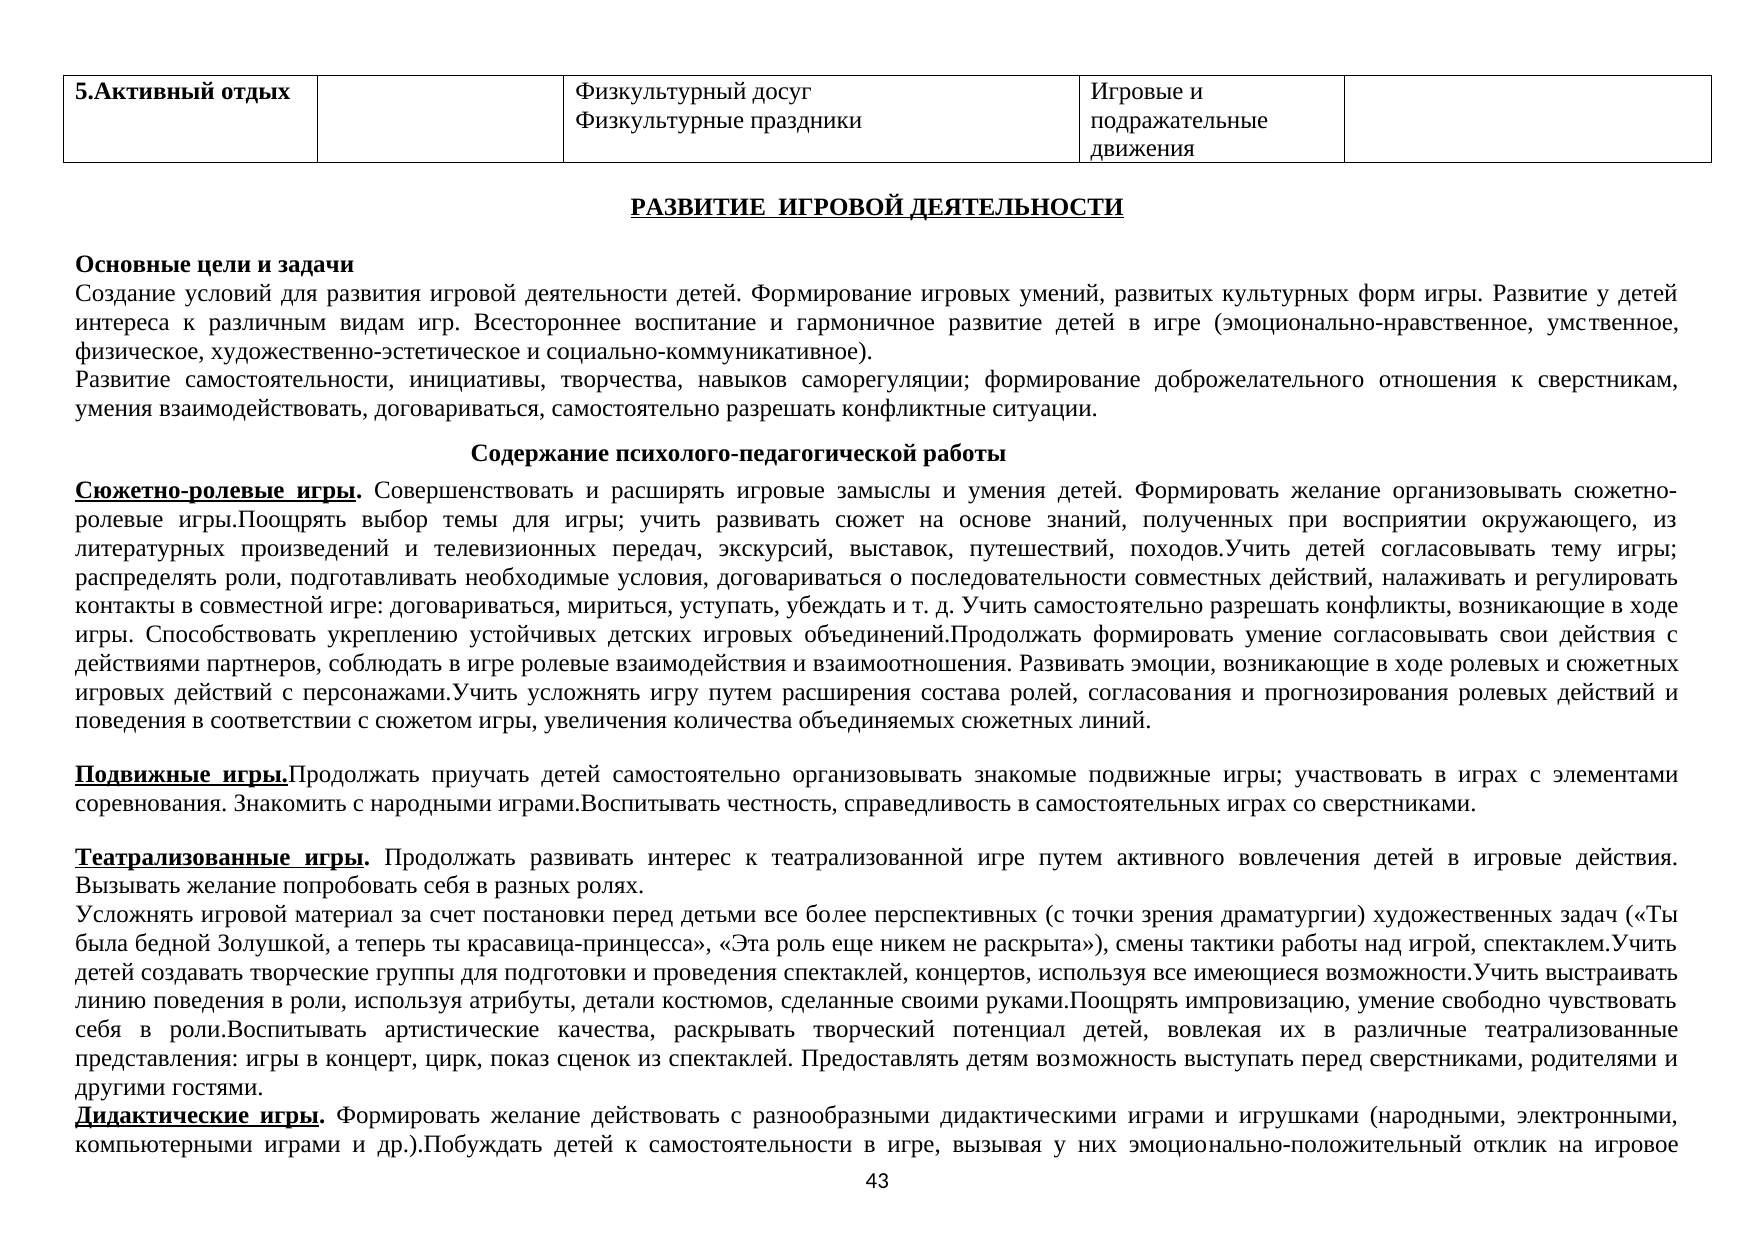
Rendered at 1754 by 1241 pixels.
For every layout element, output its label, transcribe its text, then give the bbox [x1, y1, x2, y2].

table_cell Физкультурный досуг Физкультурные праздники [564, 76, 1079, 162]
text Основные цели и задачи [75, 249, 1349, 278]
text РАЗВИТИЕ ИГРОВОЙ ДЕЯТЕЛЬНОСТИ [75, 192, 1679, 221]
text Развитие самостоятельности, инициативы, творчества, навыков саморегуляции; формирование доброжелательного отношения к сверстникам, умения взаимодействовать, договариваться, самостоятельно разрешать конфликтные ситуации. [75, 364, 1679, 422]
text Создание условий для развития игровой деятельности детей. Формирование игровых умений, развитых культурных форм игры. Развитие у детей интереса к различным видам игр. Всестороннее воспитание и гармоничное развитие детей в игре (эмоционально-нравственное, умственное, физическое, художественно-эстетическое и социально-коммуникативное). [75, 278, 1679, 364]
table_cell [318, 76, 563, 162]
table_cell [1345, 76, 1711, 162]
table_cell 5.Активный отдых [64, 76, 317, 162]
text Содержание психолого-педагогической работы [75, 438, 1401, 466]
text Театрализованные игры. Продолжать развивать интерес к театрализованной игре путем активного вовлечения детей в игровые действия. Вызывать желание попробовать себя в разных ролях. [75, 842, 1679, 899]
text Подвижные игры.Продолжать приучать детей самостоятельно организовывать знакомые подвижные игры; участвовать в играх с элементами соревнования. Знакомить с народными играми.Воспитывать честность, справедливость в самостоятельных играх со сверстниками. [75, 759, 1679, 817]
table_cell Игровые и подражательные движения [1080, 76, 1344, 162]
text Усложнять игровой материал за счет постановки перед детьми все более перспективных (с точки зрения драматургии) художественных задач («Ты была бедной Золушкой, а теперь ты красавица-принцесса», «Эта роль еще никем не раскрыта»), смены тактики работы над игрой, спектаклем.Учить детей создавать творческие группы для подготовки и проведения спектаклей, концертов, используя все имеющиеся возможности.Учить выстраивать линию поведения в роли, используя атрибуты, детали костюмов, сделанные своими руками.Поощрять импровизацию, умение свободно чувствовать себя в роли.Воспитывать артистические качества, раскрывать творческий потенциал детей, вовлекая их в различные театрализованные представления: игры в концерт, цирк, показ сценок из спектаклей. Предоставлять детям возможность выступать перед сверстниками, родителями и другими гостями. [75, 899, 1679, 1100]
text Сюжетно-ролевые игры. Совершенствовать и расширять игровые замыслы и умения детей. Формировать желание организовывать сюжетно-ролевые игры.Поощрять выбор темы для игры; учить развивать сюжет на основе знаний, полученных при восприятии окружающего, из литературных произведений и телевизионных передач, экскурсий, выставок, путешествий, походов.Учить детей согласовывать тему игры; распределять роли, подготавливать необходимые условия, договариваться о последовательности совместных действий, налаживать и регулировать контакты в совместной игре: договариваться, мириться, уступать, убеждать и т. д. Учить самостоятельно разрешать конфликты, возникающие в ходе игры. Способствовать укреплению устойчивых детских игровых объединений.Продолжать формировать умение согласовывать свои действия с действиями партнеров, соблюдать в игре ролевые взаимодействия и взаимоотношения. Развивать эмоции, возникающие в ходе ролевых и сюжетных игровых действий с персонажами.Учить усложнять игру путем расширения состава ролей, согласования и прогнозирования ролевых действий и поведения в соответствии с сюжетом игры, увеличения количества объединяемых сюжетных линий. [75, 475, 1679, 734]
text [75, 1100, 1679, 1158]
